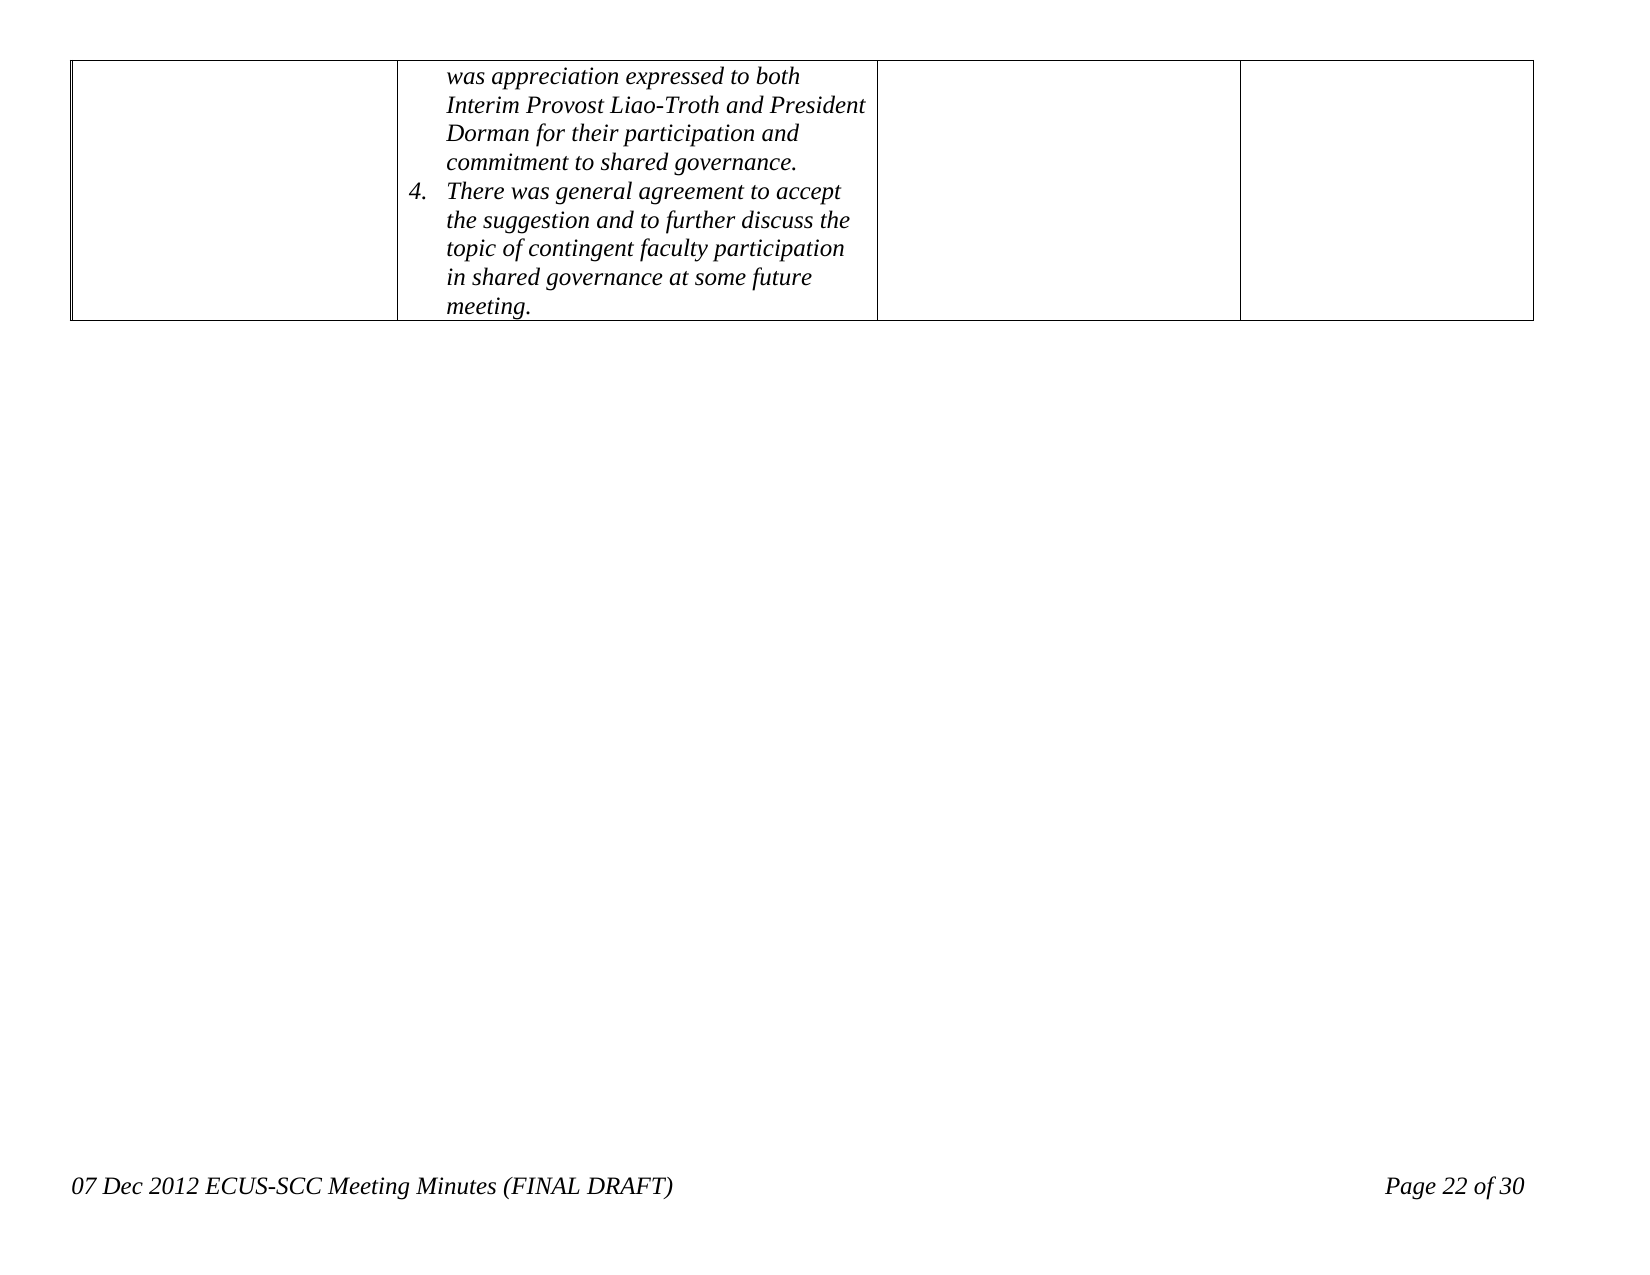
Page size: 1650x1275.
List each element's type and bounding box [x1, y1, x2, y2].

table_cell [878, 61, 1240, 320]
table_cell [398, 61, 877, 320]
table_cell [1241, 61, 1533, 320]
table_cell [73, 61, 397, 320]
